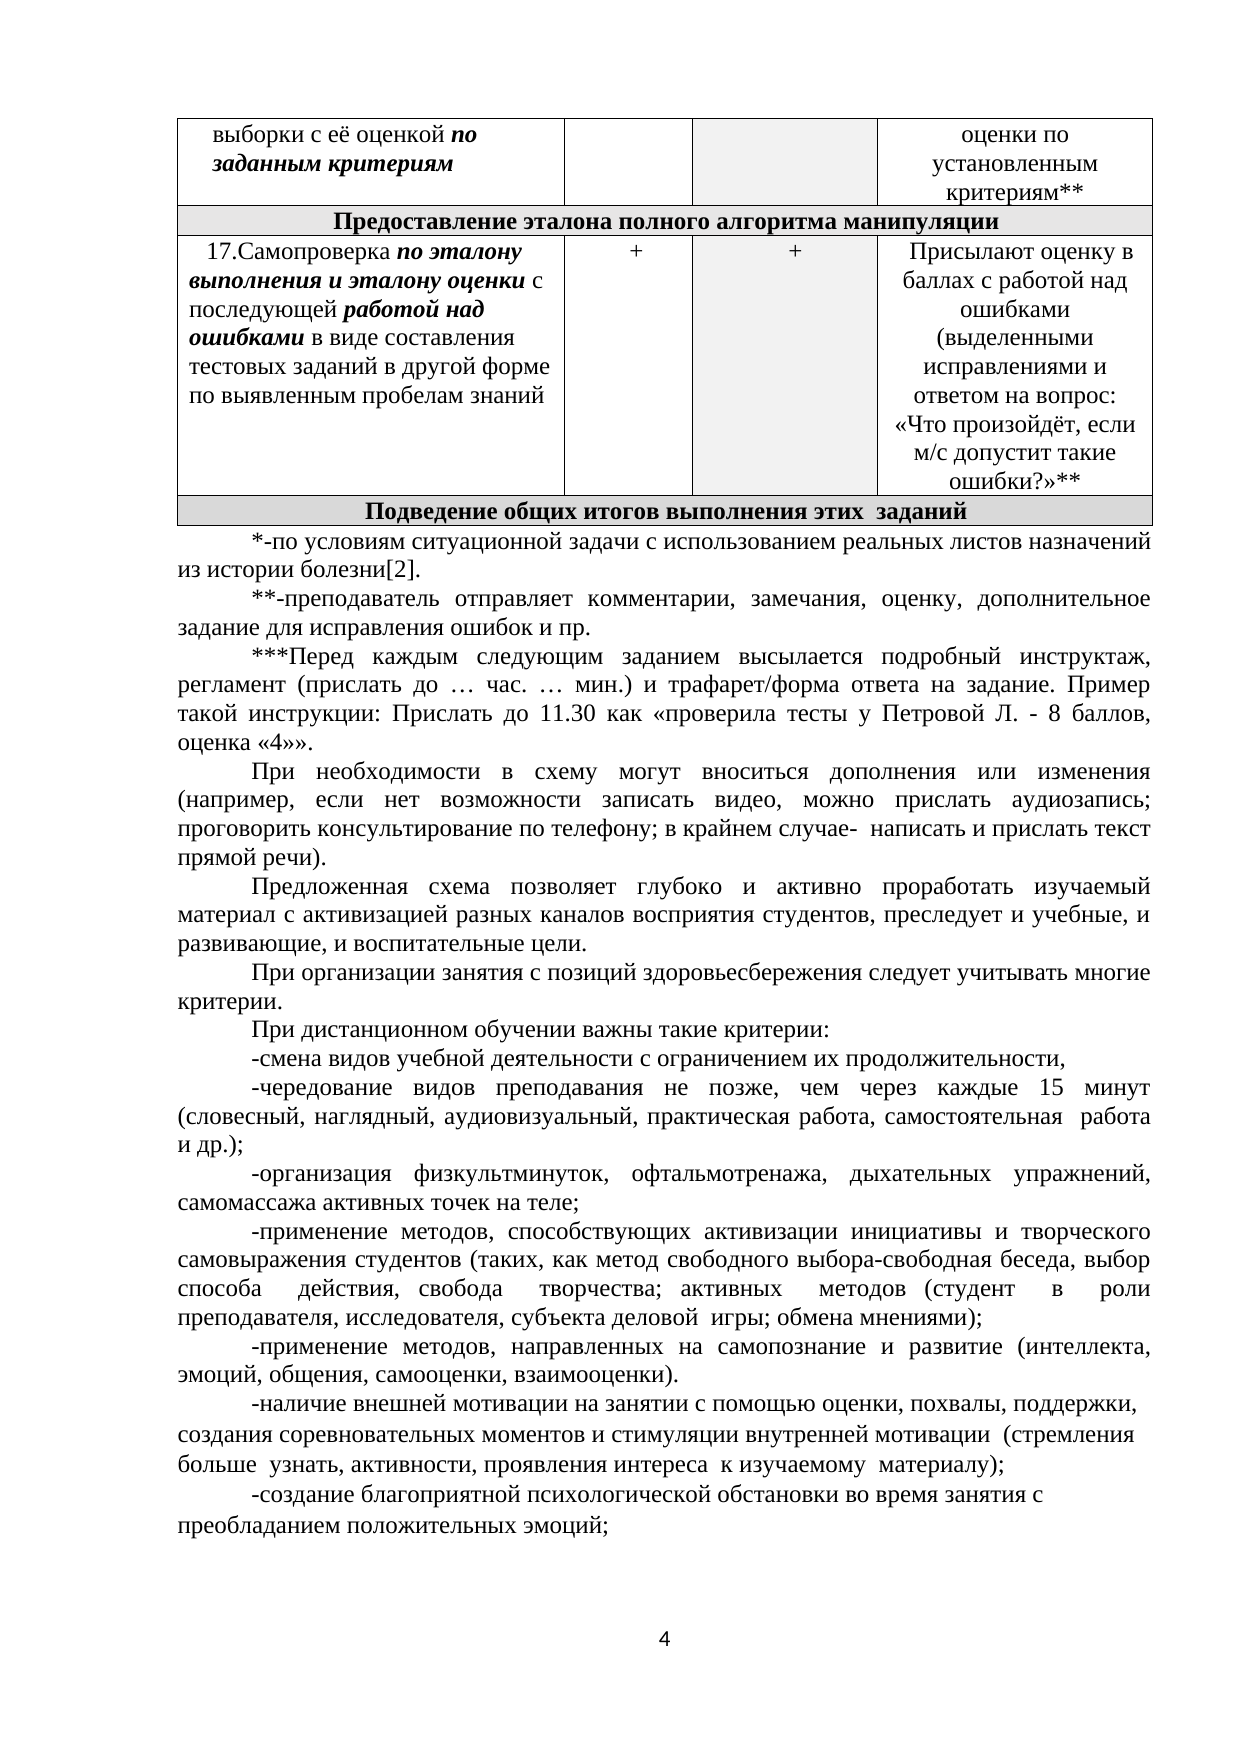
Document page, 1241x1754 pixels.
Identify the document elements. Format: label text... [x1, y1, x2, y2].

table_cell Присылают оценку в баллах с работой над ошибками (выделенными исправлениями и ответом на вопрос: «Что произойдёт, если м/с допустит такие ошибки?»** [878, 236, 1152, 495]
text Предложенная схема позволяет глубоко и активно проработать изучаемый материал с активизацией разных каналов восприятия студентов, преследует и учебные, и развивающие, и воспитательные цели. [177, 871, 1152, 957]
text -применение методов, способствующих активизации инициативы и творческого самовыражения студентов (таких, как метод свободного выбора-свободная беседа, выбор способа действия, свобода творчества; активных методов (студент в роли преподавателя, исследователя, субъекта деловой игры; обмена мнениями); [177, 1216, 1152, 1331]
text -чередование видов преподавания не позже, чем через каждые 15 минут (словесный, наглядный, аудиовизуальный, практическая работа, самостоятельная работа и др.); [177, 1072, 1152, 1158]
text При необходимости в схему могут вноситься дополнения или изменения (например, если нет возможности записать видео, можно прислать аудиозапись; проговорить консультирование по телефону; в крайнем случае- написать и прислать текст прямой речи). [177, 756, 1152, 871]
text -смена видов учебной деятельности с ограничением их продолжительности, [177, 1043, 1152, 1072]
table_cell + [693, 119, 877, 205]
text *-по условиям ситуационной задачи с использованием реальных листов назначений из истории болезни[2]. [177, 526, 1152, 583]
text -наличие внешней мотивации на занятии с помощью оценки, похвалы, поддержки, создания соревновательных моментов и стимуляции внутренней мотивации (стремления больше узнать, активности, проявления интереса к изучаемому материалу); [177, 1388, 1152, 1478]
text -применение методов, направленных на самопознание и развитие (интеллекта, эмоций, общения, самооценки, взаимооценки). [177, 1331, 1152, 1388]
table_cell + [565, 236, 692, 495]
table_cell + [693, 236, 877, 495]
text -организация физкультминуток, офтальмотренажа, дыхательных упражнений, самомассажа активных точек на теле; [177, 1158, 1152, 1216]
text При организации занятия с позиций здоровьесбережения следует учитывать многие критерии. [177, 957, 1152, 1014]
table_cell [878, 119, 1152, 205]
table_cell - [565, 119, 692, 205]
text **-преподаватель отправляет комментарии, замечания, оценку, дополнительное задание для исправления ошибок и пр. [177, 583, 1152, 641]
table_cell Подведение общих итогов выполнения этих заданий [178, 496, 1152, 525]
table_cell 17.Самопроверка по эталону выполнения и эталону оценки с последующей работой над ошибками в виде составления тестовых заданий в другой форме по выявленным пробелам знаний [178, 236, 564, 495]
text ***Перед каждым следующим заданием высылается подробный инструктаж, регламент (прислать до … час. … мин.) и трафарет/форма ответа на задание. Пример такой инструкции: Прислать до 11.30 как «проверила тесты у Петровой Л. - 8 баллов, оценка «4»». [177, 641, 1152, 756]
table_cell Предоставление эталона полного алгоритма манипуляции [178, 206, 1152, 235]
text -создание благоприятной психологической обстановки во время занятия с преобладанием положительных эмоций; [177, 1479, 1152, 1539]
text При дистанционном обучении важны такие критерии: [177, 1014, 1152, 1043]
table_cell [178, 119, 564, 205]
